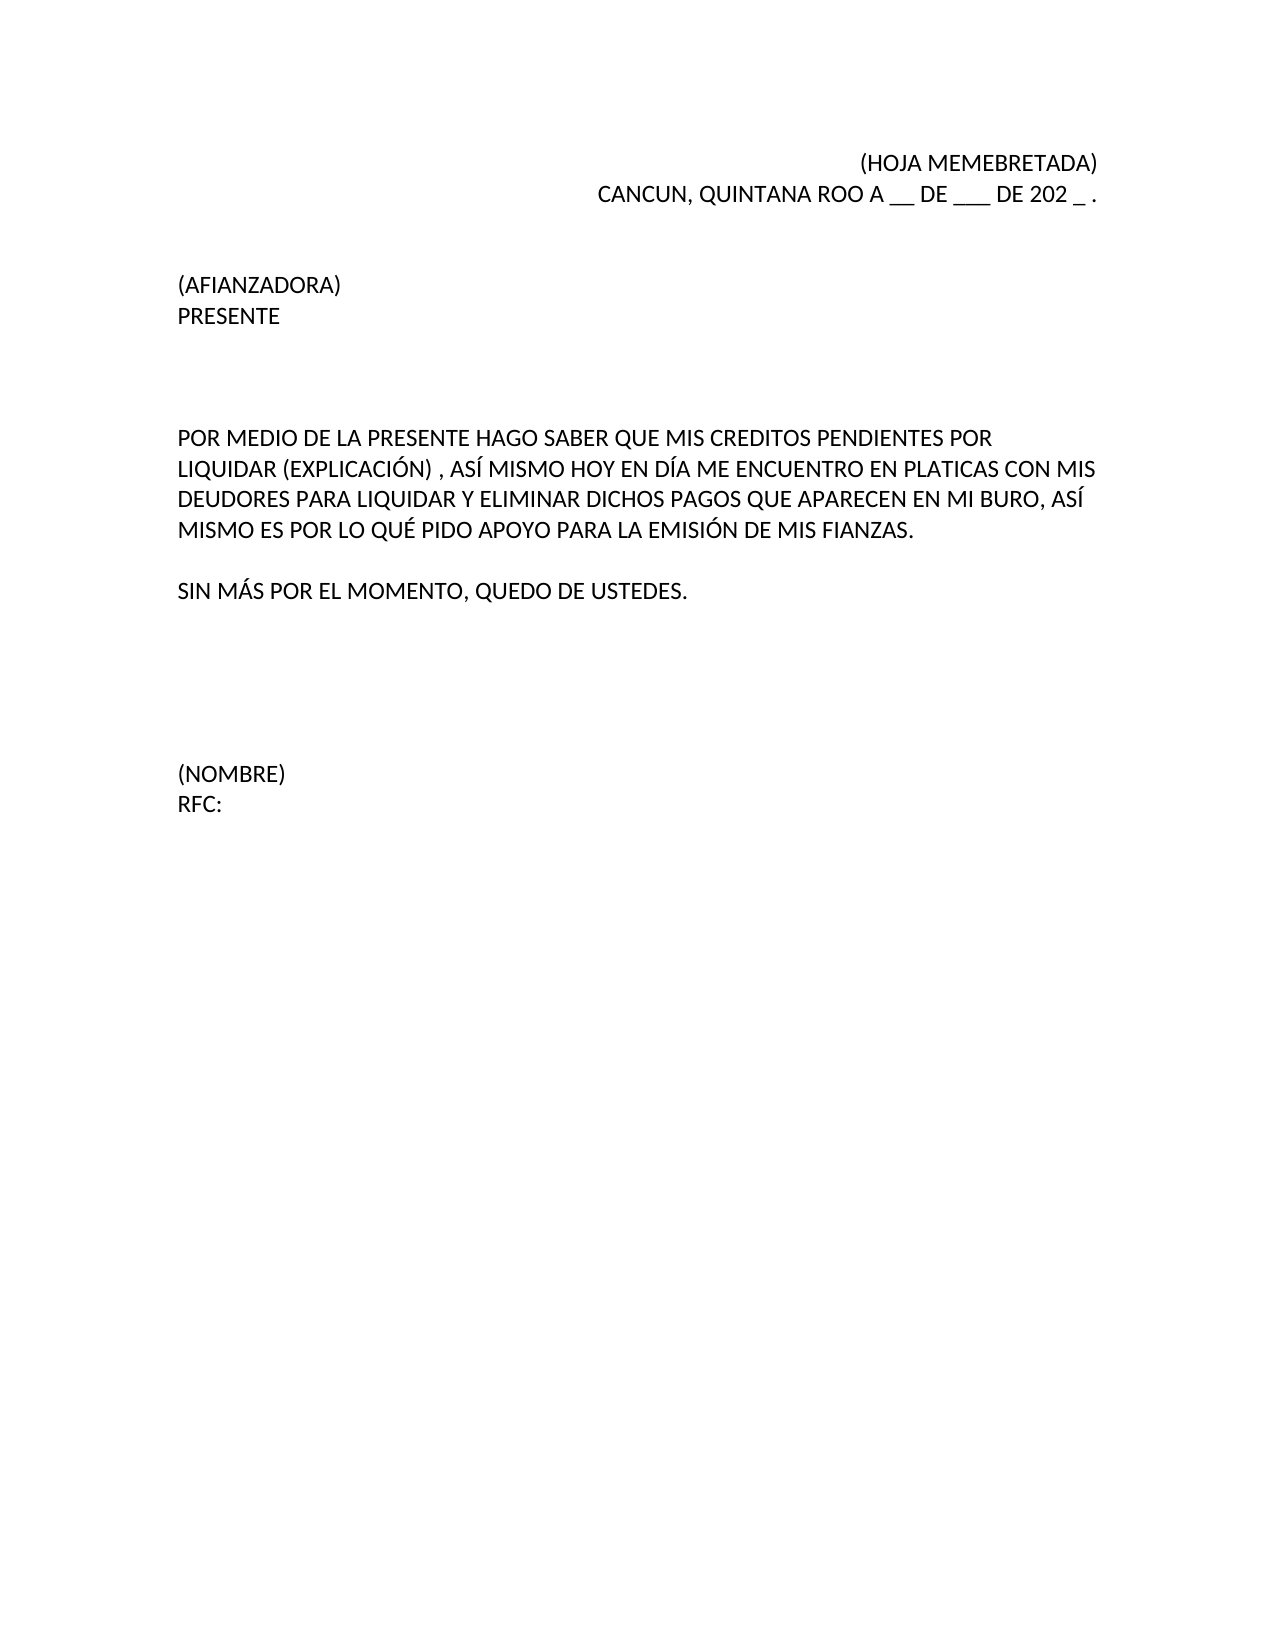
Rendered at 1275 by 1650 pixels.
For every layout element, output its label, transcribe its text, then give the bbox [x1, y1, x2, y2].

text RFC: [177, 788, 1098, 819]
text (HOJA MEMEBRETADA) [177, 148, 1098, 178]
text POR MEDIO DE LA PRESENTE HAGO SABER QUE MIS CREDITOS PENDIENTES POR LIQUIDAR (EXPLICACIÓN) , ASÍ MISMO HOY EN DÍA ME ENCUENTRO EN PLATICAS CON MIS DEUDORES PARA LIQUIDAR Y ELIMINAR DICHOS PAGOS QUE APARECEN EN MI BURO, ASÍ MISMO ES POR LO QUÉ PIDO APOYO PARA LA EMISIÓN DE MIS FIANZAS. [177, 422, 1098, 544]
text CANCUN, QUINTANA ROO A __ DE ___ DE 202 _ . [177, 178, 1098, 209]
text PRESENTE [177, 300, 1098, 331]
text (AFIANZADORA) [177, 270, 1098, 300]
text SIN MÁS POR EL MOMENTO, QUEDO DE USTEDES. [177, 575, 1098, 605]
text (NOMBRE) [177, 758, 1098, 788]
